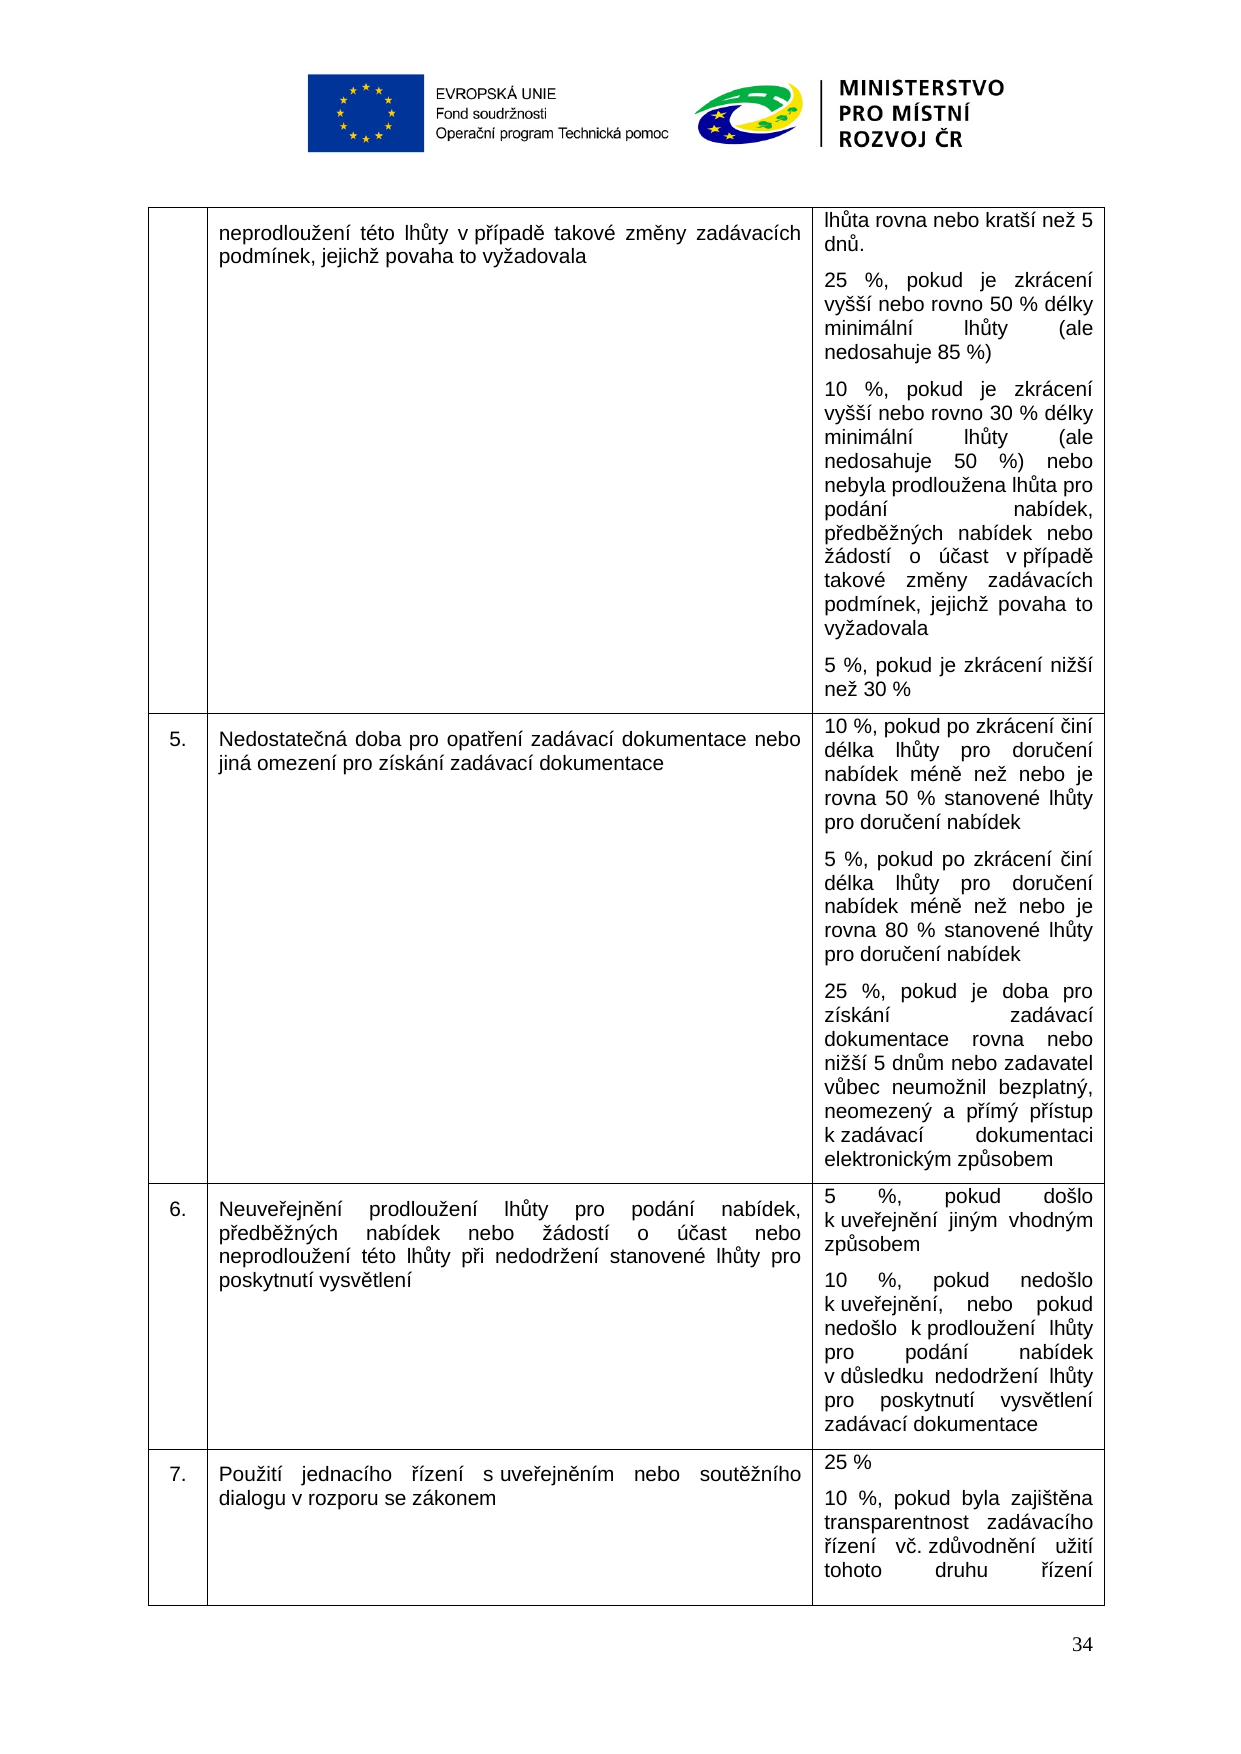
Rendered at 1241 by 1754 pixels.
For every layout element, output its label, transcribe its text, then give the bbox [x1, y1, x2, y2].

table_cell [149, 714, 207, 1183]
table_cell Neuveřejnění prodloužení lhůty pro podání nabídek, předběžných nabídek nebo žádostí o účast nebo neprodloužení této lhůty při nedodržení stanovené lhůty pro poskytnutí vysvětlení [208, 1184, 812, 1448]
table_cell [149, 1450, 207, 1605]
table_cell [149, 1184, 207, 1448]
table_cell 10 %, pokud po zkrácení činí délka lhůty pro doručení nabídek méně než nebo je rovna 50 % stanovené lhůty pro doručení nabídek 5 %, pokud po zkrácení činí délka lhůty pro doručení nabídek méně než nebo je rovna 80 % stanovené lhůty pro doručení nabídek 25 %, pokud je doba pro získání zadávací dokumentace rovna nebo nižší 5 dnům nebo zadavatel vůbec neumožnil bezplatný, neomezený a přímý přístup k zadávací dokumentaci elektronickým způsobem [813, 714, 1104, 1183]
table_cell Nedostatečná doba pro opatření zadávací dokumentace nebo jiná omezení pro získání zadávací dokumentace [208, 714, 812, 1183]
table_cell 5 %, pokud došlo k uveřejnění jiným vhodným způsobem 10 %, pokud nedošlo k uveřejnění, nebo pokud nedošlo k prodloužení lhůty pro podání nabídek v důsledku nedodržení lhůty pro poskytnutí vysvětlení zadávací dokumentace [813, 1184, 1104, 1448]
table_cell [149, 208, 207, 713]
table_cell Použití jednacího řízení s uveřejněním nebo soutěžního dialogu v rozporu se zákonem [208, 1450, 812, 1605]
picture [282, 48, 1029, 178]
